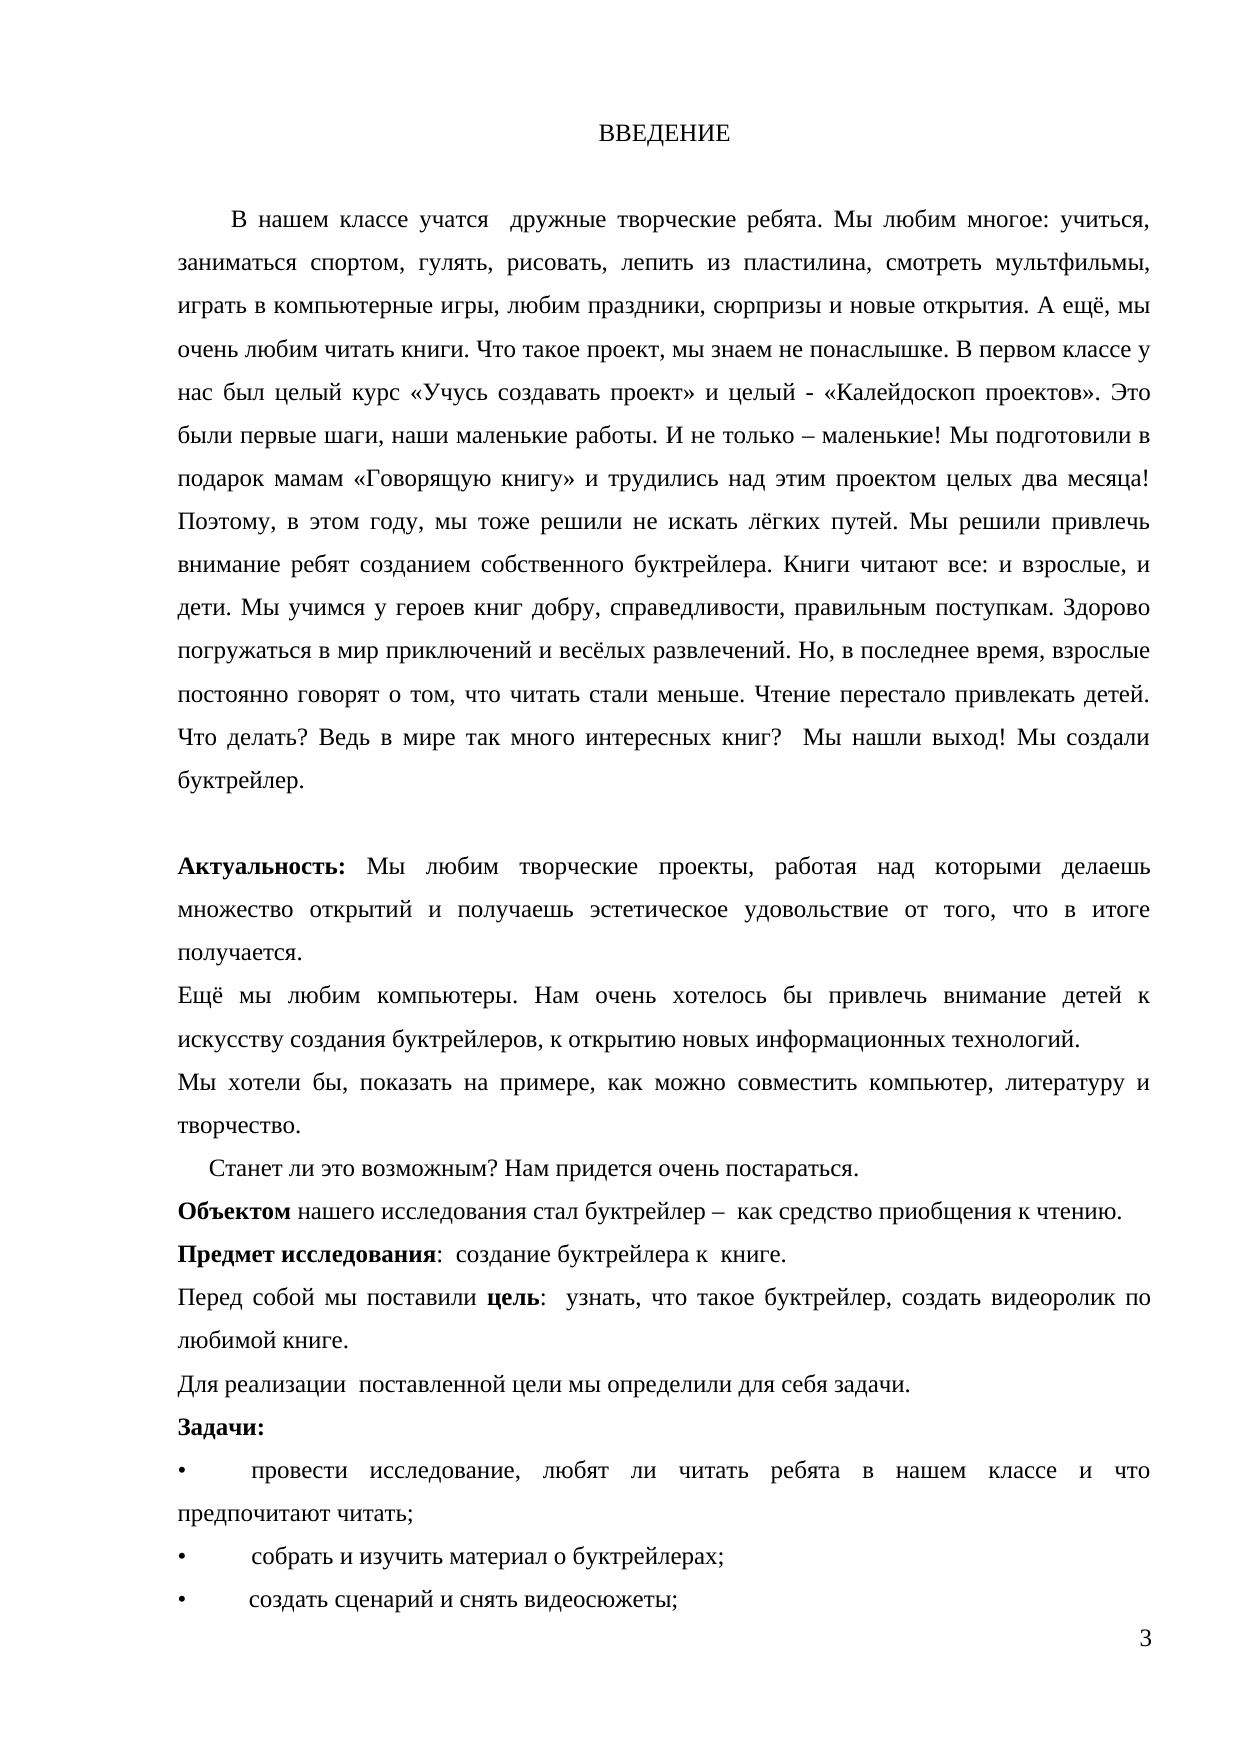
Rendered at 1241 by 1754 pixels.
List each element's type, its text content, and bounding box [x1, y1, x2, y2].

text Предмет исследования: создание буктрейлера к книге. [177, 1239, 1152, 1268]
text ВВЕДЕНИЕ [177, 118, 1152, 147]
text • создать сценарий и снять видеосюжеты; [177, 1584, 1152, 1613]
text Объектом нашего исследования стал буктрейлер – как средство приобщения к чтению. [177, 1196, 1152, 1225]
text В нашем классе учатся дружные творческие ребята. Мы любим многое: учиться, заниматься спортом, гулять, рисовать, лепить из пластилина, смотреть мультфильмы, играть в компьютерные игры, любим праздники, сюрпризы и новые открытия. А ещё, мы очень любим читать книги. Что такое проект, мы знаем не понаслышке. В первом классе у нас был целый курс «Учусь создавать проект» и целый - «Калейдоскоп проектов». Это были первые шаги, наши маленькие работы. И не только – маленькие! Мы подготовили в подарок мамам «Говорящую книгу» и трудились над этим проектом целых два месяца! Поэтому, в этом году, мы тоже решили не искать лёгких путей. Мы решили привлечь внимание ребят созданием собственного буктрейлера. Книги читают все: и взрослые, и дети. Мы учимся у героев книг добру, справедливости, правильным поступкам. Здорово погружаться в мир приключений и весёлых развлечений. Но, в последнее время, взрослые постоянно говорят о том, что читать стали меньше. Чтение перестало привлекать детей. Что делать? Ведь в мире так много интересных книг? Мы нашли выход! Мы создали буктрейлер. [177, 204, 1152, 794]
text Станет ли это возможным? Нам придется очень постараться. [177, 1153, 1152, 1182]
text Для реализации поставленной цели мы определили для себя задачи. [177, 1369, 1152, 1397]
text • собрать и изучить материал о буктрейлерах; [177, 1541, 1152, 1570]
text Перед собой мы поставили цель: узнать, что такое буктрейлер, создать видеоролик по любимой книге. [177, 1282, 1152, 1354]
text Задачи: [177, 1412, 1152, 1441]
text Мы хотели бы, показать на примере, как можно совместить компьютер, литературу и творчество. [177, 1067, 1152, 1139]
text • провести исследование, любят ли читать ребята в нашем классе и что предпочитают читать; [177, 1455, 1152, 1527]
text Актуальность: Мы любим творческие проекты, работая над которыми делаешь множество открытий и получаешь эстетическое удовольствие от того, что в итоге получается. [177, 851, 1152, 966]
text Ещё мы любим компьютеры. Нам очень хотелось бы привлечь внимание детей к искусству создания буктрейлеров, к открытию новых информационных технологий. [177, 981, 1152, 1052]
